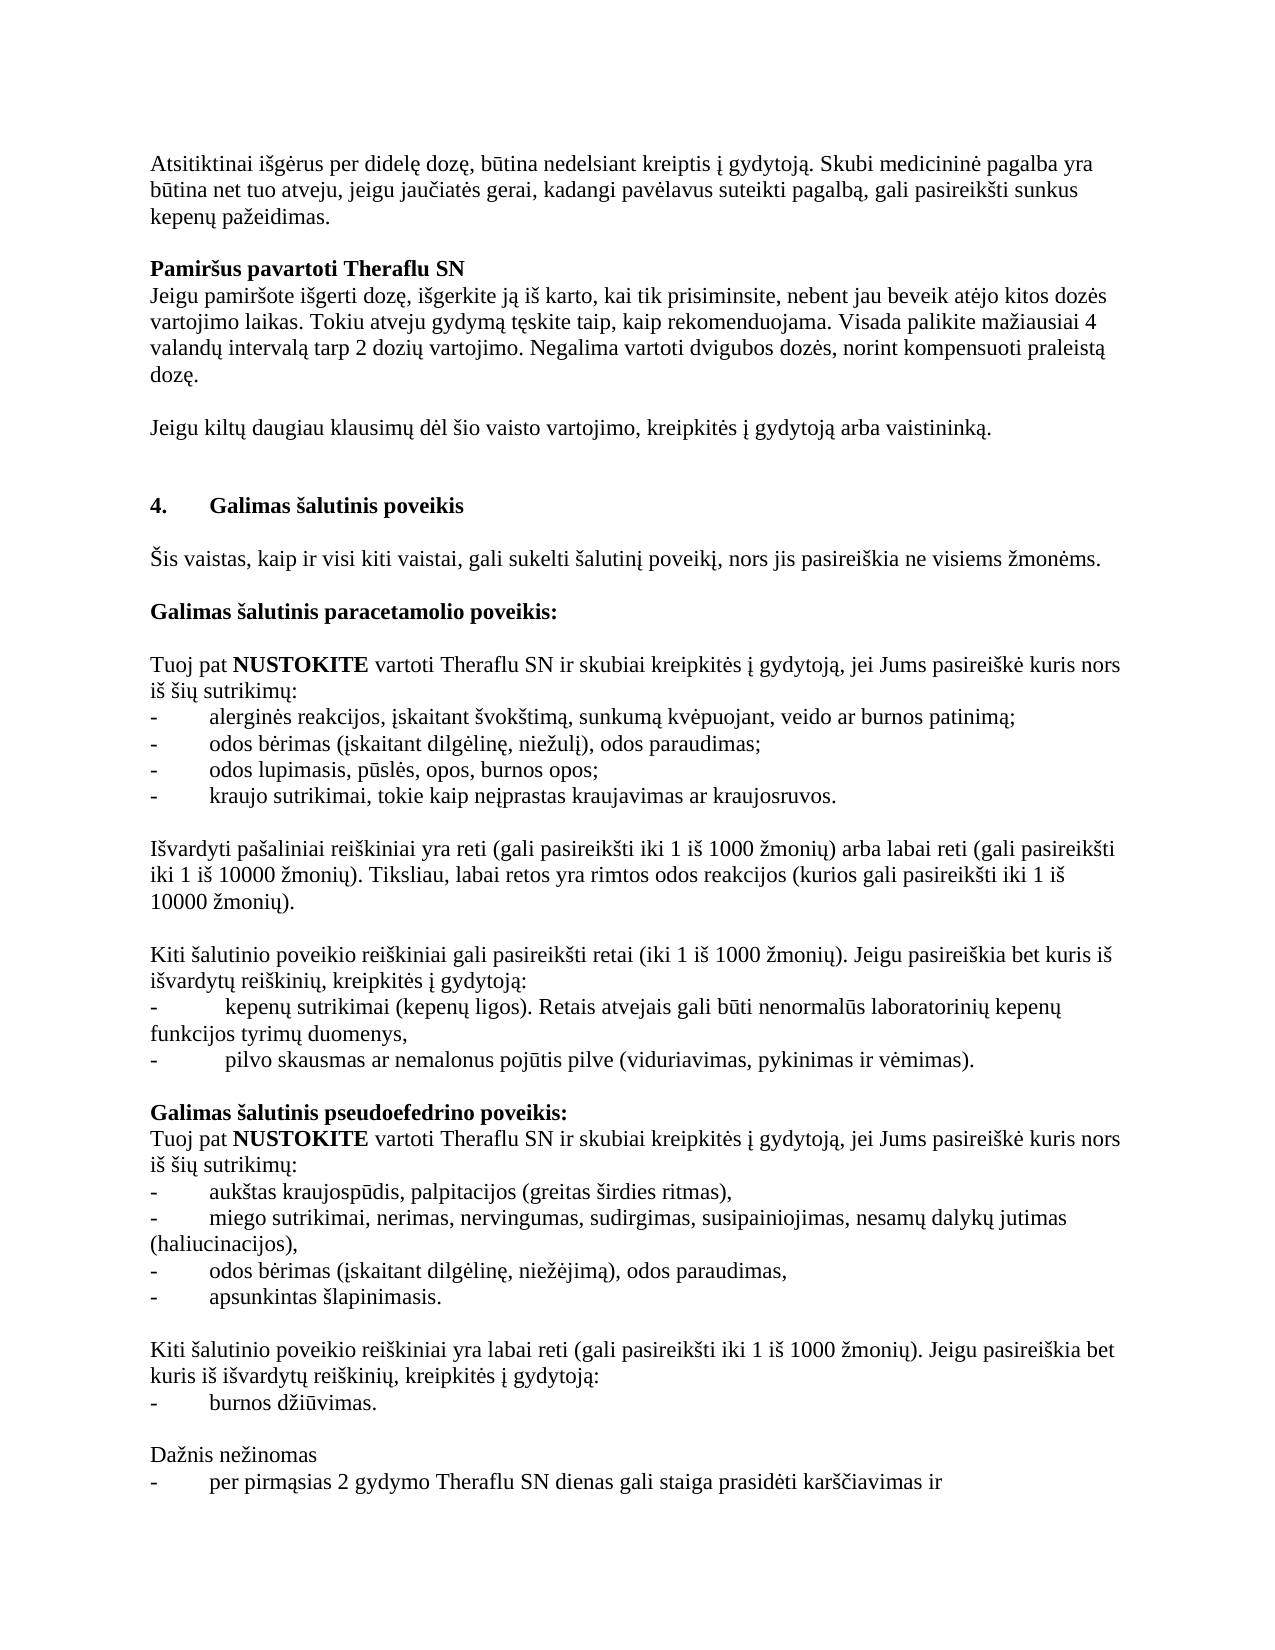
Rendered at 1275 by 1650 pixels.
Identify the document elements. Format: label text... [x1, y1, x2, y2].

text Tuoj pat nustokite vartoti Theraflu SN ir skubiai kreipkitės į gydytoją, jei Jums pasireiškė kuris nors iš šių sutrikimų: [150, 1125, 1125, 1178]
text - odos bėrimas (įskaitant dilgėlinę, niežulį), odos paraudimas; [150, 730, 1125, 756]
text Jeigu kiltų daugiau klausimų dėl šio vaisto vartojimo, kreipkitės į gydytoją arba vaistininką. [150, 413, 1125, 440]
text - odos lupimasis, pūslės, opos, burnos opos; [150, 756, 1125, 782]
text - miego sutrikimai, nerimas, nervingumas, sudirgimas, susipainiojimas, nesamų dalykų jutimas (haliucinacijos), [150, 1204, 1125, 1257]
text Atsitiktinai išgėrus per didelę dozę, būtina nedelsiant kreiptis į gydytoją. Skubi medicininė pagalba yra būtina net tuo atveju, jeigu jaučiatės gerai, kadangi pavėlavus suteikti pagalbą, gali pasireikšti sunkus kepenų pažeidimas. [150, 150, 1125, 229]
subtitle Pamiršus pavartoti Theraflu SN [150, 255, 1125, 282]
text Tuoj pat nustokite vartoti Theraflu SN ir skubiai kreipkitės į gydytoją, jei Jums pasireiškė kuris nors iš šių sutrikimų: [150, 651, 1125, 703]
text - burnos džiūvimas. [150, 1389, 1125, 1415]
text Jeigu pamiršote išgerti dozę, išgerkite ją iš karto, kai tik prisiminsite, nebent jau beveik atėjo kitos dozės vartojimo laikas. Tokiu atveju gydymą tęskite taip, kaip rekomenduojama. Visada palikite mažiausiai 4 valandų intervalą tarp 2 dozių vartojimo. Negalima vartoti dvigubos dozės, norint kompensuoti praleistą dozę. [150, 282, 1125, 387]
subtitle 4. Galimas šalutinis poveikis [150, 493, 1125, 519]
text Dažnis nežinomas [150, 1441, 1125, 1468]
text - kraujo sutrikimai, tokie kaip neįprastas kraujavimas ar kraujosruvos. [150, 782, 1125, 809]
text - aukštas kraujospūdis, palpitacijos (greitas širdies ritmas), [150, 1178, 1125, 1204]
text - odos bėrimas (įskaitant dilgėlinę, niežėjimą), odos paraudimas, [150, 1257, 1125, 1283]
text - per pirmąsias 2 gydymo Theraflu SN dienas gali staiga prasidėti karščiavimas ir [150, 1468, 1125, 1494]
text Galimas šalutinis paracetamolio poveikis: [150, 598, 1125, 624]
text - alerginės reakcijos, įskaitant švokštimą, sunkumą kvėpuojant, veido ar burnos patinimą; [150, 703, 1125, 730]
text Kiti šalutinio poveikio reiškiniai gali pasireikšti retai (iki 1 iš 1000 žmonių). Jeigu pasireiškia bet kuris iš išvardytų reiškinių, kreipkitės į gydytoją: [150, 941, 1125, 993]
text - pilvo skausmas ar nemalonus pojūtis pilve (viduriavimas, pykinimas ir vėmimas). [150, 1046, 1125, 1072]
text Išvardyti pašaliniai reiškiniai yra reti (gali pasireikšti iki 1 iš 1000 žmonių) arba labai reti (gali pasireikšti iki 1 iš 10000 žmonių). Tiksliau, labai retos yra rimtos odos reakcijos (kurios gali pasireikšti iki 1 iš 10000 žmonių). [150, 835, 1125, 914]
text Galimas šalutinis pseudoefedrino poveikis: [150, 1099, 1125, 1125]
text Šis vaistas, kaip ir visi kiti vaistai, gali sukelti šalutinį poveikį, nors jis pasireiškia ne visiems žmonėms. [150, 545, 1125, 572]
text Kiti šalutinio poveikio reiškiniai yra labai reti (gali pasireikšti iki 1 iš 1000 žmonių). Jeigu pasireiškia bet kuris iš išvardytų reiškinių, kreipkitės į gydytoją: [150, 1336, 1125, 1389]
text - kepenų sutrikimai (kepenų ligos). Retais atvejais gali būti nenormalūs laboratorinių kepenų funkcijos tyrimų duomenys, [150, 993, 1125, 1046]
text - apsunkintas šlapinimasis. [150, 1283, 1125, 1309]
